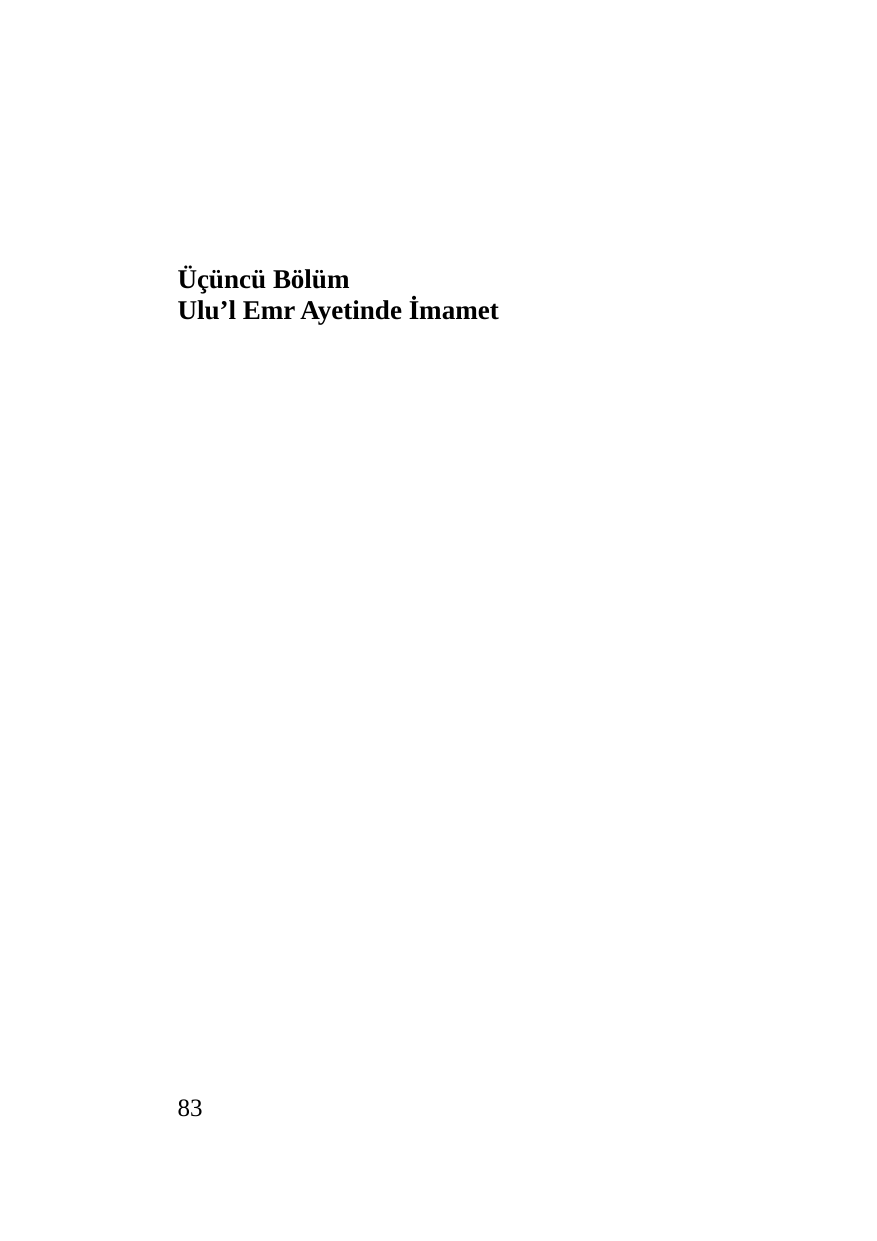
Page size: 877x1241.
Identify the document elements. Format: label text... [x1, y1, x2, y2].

subtitle Üçüncü Bölüm [148, 263, 729, 294]
subtitle Ulu’l Emr Ayetinde İmamet [148, 294, 729, 325]
